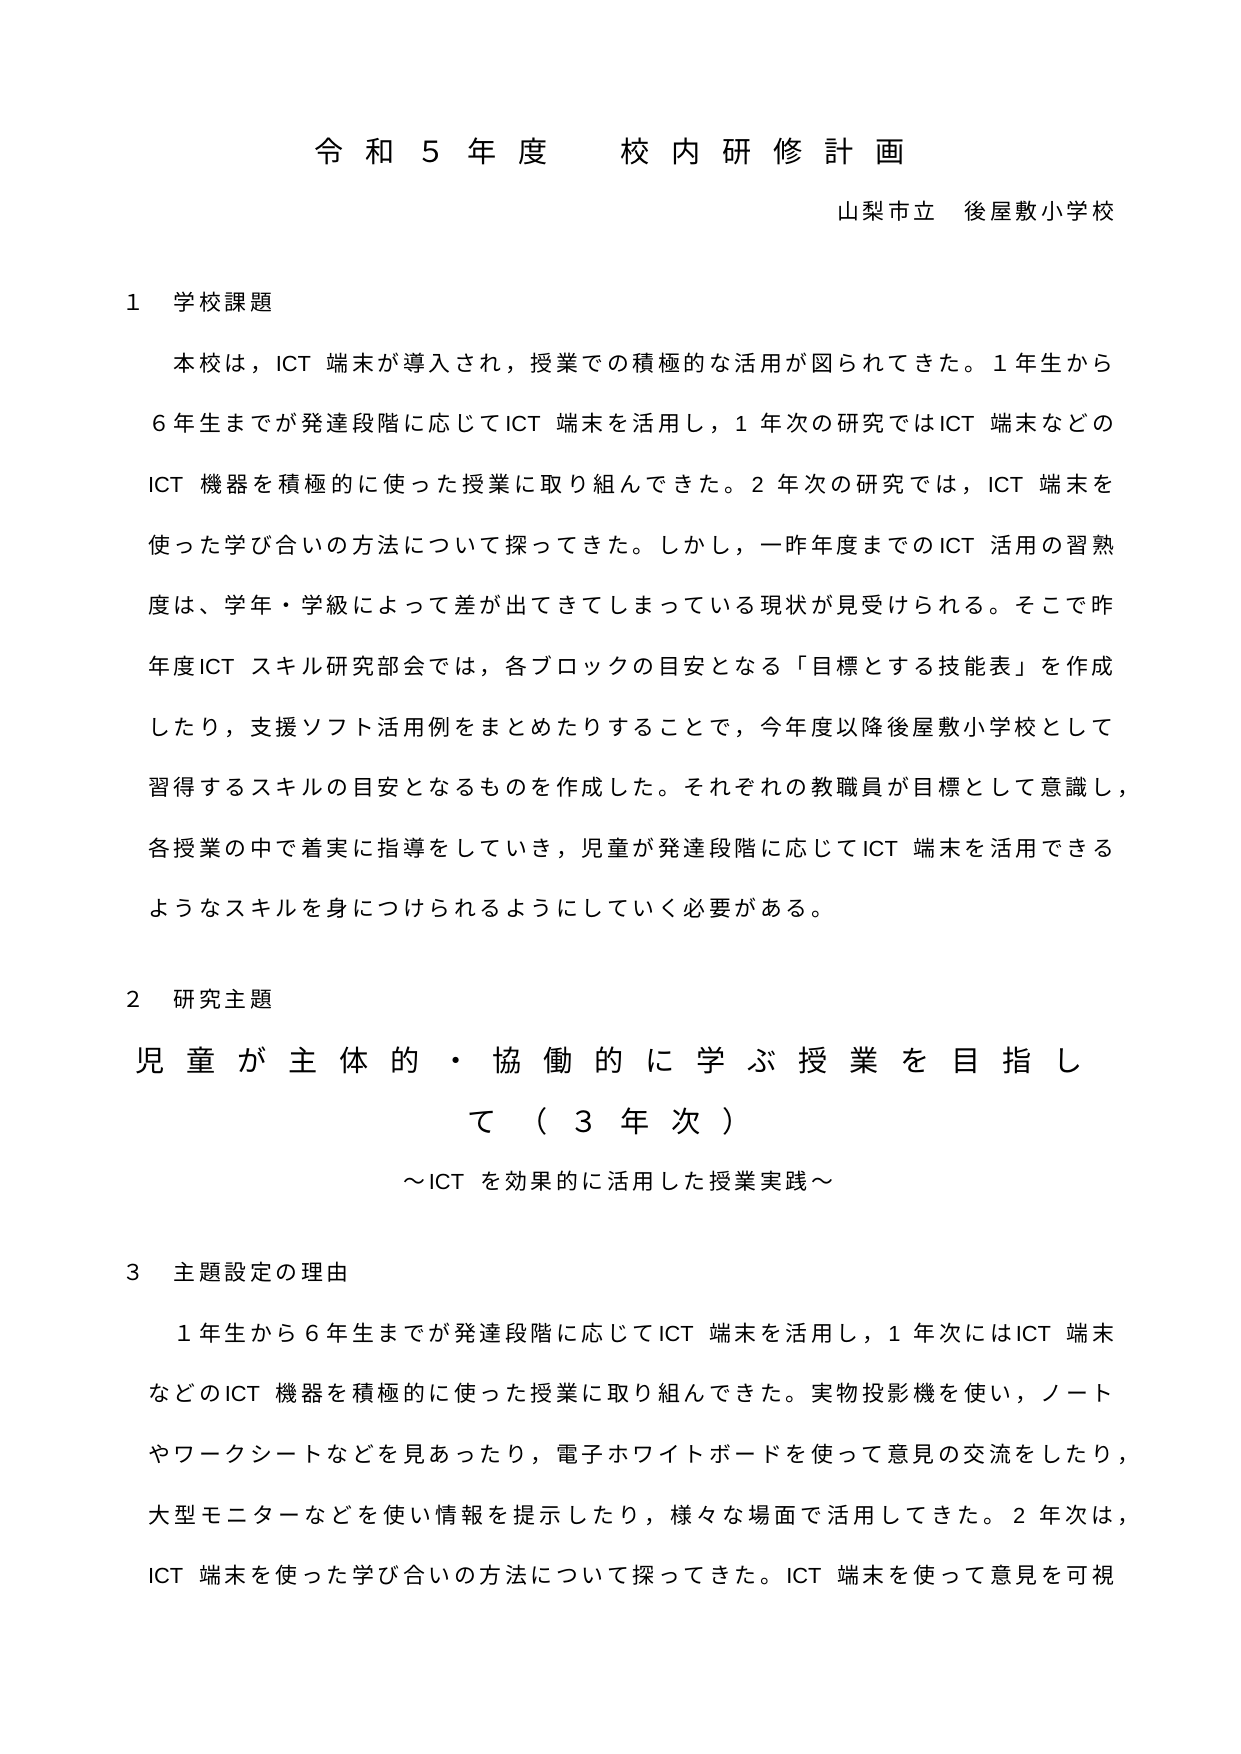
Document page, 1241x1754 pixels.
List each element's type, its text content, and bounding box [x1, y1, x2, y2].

text 令和５年度 校内研修計画 [122, 119, 1118, 180]
text １ 学校課題 [122, 271, 1118, 331]
text 山梨市立 後屋敷小学校 [122, 180, 1118, 240]
text ３ 主題設定の理由 [122, 1241, 1118, 1301]
text 本校は，ICT端末が導入され，授業での積極的な活用が図られてきた。１年生から６年生までが発達段階に応じてICT端末を活用し，1年次の研究ではICT端末などのICT機器を積極的に使った授業に取り組んできた。2年次の研究では，ICT端末を使った学び合いの方法について探ってきた。しかし，一昨年度までのICT活用の習熟度は、学年・学級によって差が出てきてしまっている現状が見受けられる。そこで昨年度ICTスキル研究部会では，各ブロックの目安となる「目標とする技能表」を作成したり，支援ソフト活用例をまとめたりすることで，今年度以降後屋敷小学校として習得するスキルの目安となるものを作成した。それぞれの教職員が目標として意識し，各授業の中で着実に指導をしていき，児童が発達段階に応じてICT端末を活用できるようなスキルを身につけられるようにしていく必要がある。 [145, 331, 1118, 938]
text 児童が主体的・協働的に学ぶ授業を目指して（３年次） [122, 1028, 1118, 1150]
text ２ 研究主題 [122, 968, 1118, 1028]
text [122, 1301, 1118, 1604]
text ～ICTを効果的に活用した授業実践～ [122, 1150, 1118, 1210]
